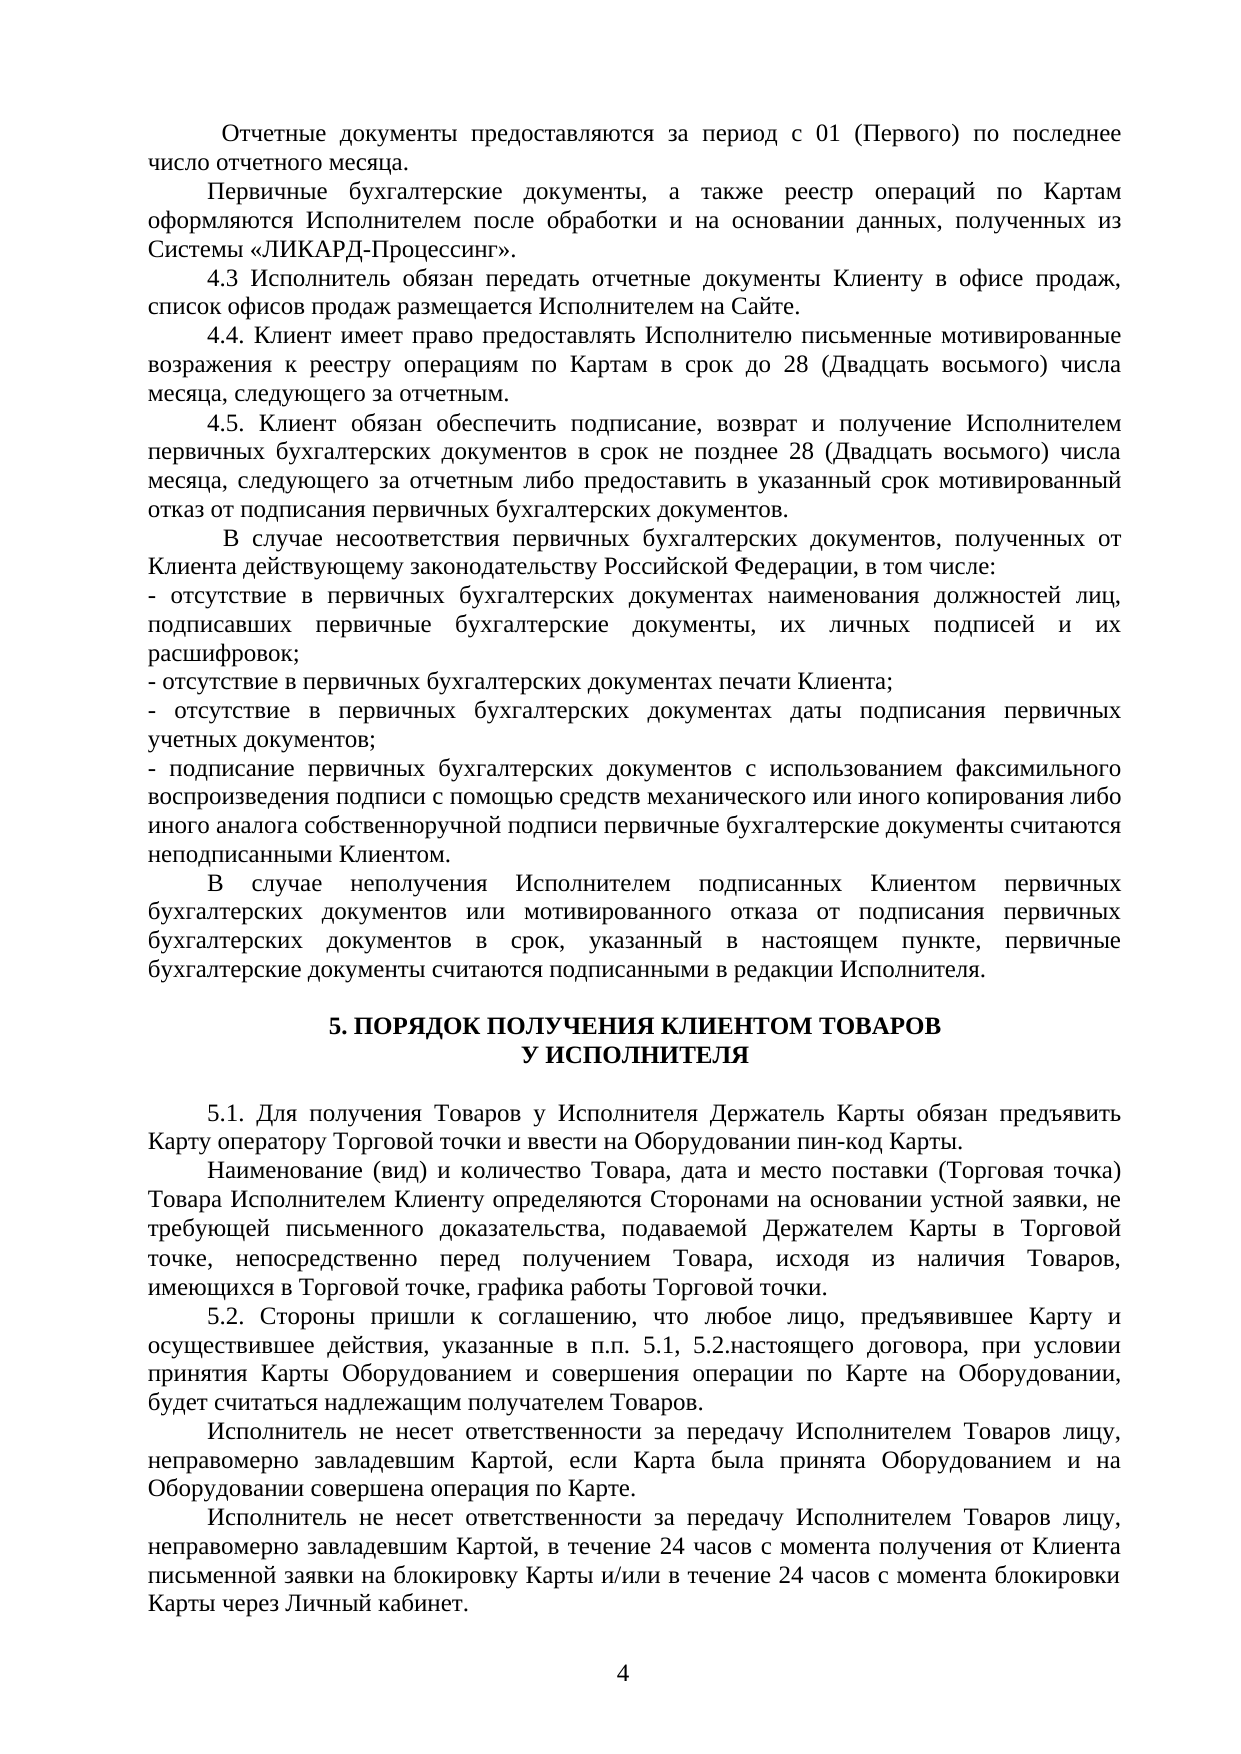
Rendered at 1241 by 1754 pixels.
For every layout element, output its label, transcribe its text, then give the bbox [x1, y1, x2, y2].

text - отсутствие в первичных бухгалтерских документах печати Клиента; [148, 666, 1122, 695]
text У ИСПОЛНИТЕЛЯ [148, 1040, 1122, 1069]
text 4.3 Исполнитель обязан передать отчетные документы Клиенту в офисе продаж, список офисов продаж размещается Исполнителем на Сайте. [148, 263, 1122, 320]
text 4.4. Клиент имеет право предоставлять Исполнителю письменные мотивированные возражения к реестру операциям по Картам в срок до 28 (Двадцать восьмого) числа месяца, следующего за отчетным. [148, 320, 1122, 408]
text 5.1. Для получения Товаров у Исполнителя Держатель Карты обязан предъявить Карту оператору Торговой точки и ввести на Оборудовании пин-код Карты. [148, 1098, 1122, 1155]
text - отсутствие в первичных бухгалтерских документах даты подписания первичных учетных документов; [148, 695, 1122, 753]
text 5.2. Стороны пришли к соглашению, что любое лицо, предъявившее Карту и осуществившее действия, указанные в п.п. 5.1, 5.2.настоящего договора, при условии принятия Карты Оборудованием и совершения операции по Карте на Оборудовании, будет считаться надлежащим получателем Товаров. [148, 1301, 1122, 1416]
text Отчетные документы предоставляются за период с 01 (Первого) по последнее число отчетного месяца. [148, 118, 1122, 176]
text В случае неполучения Исполнителем подписанных Клиентом первичных бухгалтерских документов или мотивированного отказа от подписания первичных бухгалтерских документов в срок, указанный в настоящем пункте, первичные бухгалтерские документы считаются подписанными в редакции Исполнителя. [148, 868, 1122, 983]
text В случае несоответствия первичных бухгалтерских документов, полученных от Клиента действующему законодательству Российской Федерации, в том числе: [148, 523, 1122, 580]
text Первичные бухгалтерские документы, а также реестр операций по Картам оформляются Исполнителем после обработки и на основании данных, полученных из Системы «ЛИКАРД-Процессинг». [148, 176, 1122, 263]
text 4.5. Клиент обязан обеспечить подписание, возврат и получение Исполнителем первичных бухгалтерских документов в срок не позднее 28 (Двадцать восьмого) числа месяца, следующего за отчетным либо предоставить в указанный срок мотивированный отказ от подписания первичных бухгалтерских документов. [148, 408, 1122, 523]
text Исполнитель не несет ответственности за передачу Исполнителем Товаров лицу, неправомерно завладевшим Картой, если Карта была принята Оборудованием и на Оборудовании совершена операция по Карте. [148, 1416, 1122, 1502]
text Наименование (вид) и количество Товара, дата и место поставки (Торговая точка) Товара Исполнителем Клиенту определяются Сторонами на основании устной заявки, не требующей письменного доказательства, подаваемой Держателем Карты в Торговой точке, непосредственно перед получением Товара, исходя из наличия Товаров, имеющихся в Торговой точке, графика работы Торговой точки. [148, 1155, 1122, 1301]
text 5. ПОРЯДОК ПОЛУЧЕНИЯ КЛИЕНТОМ ТОВАРОВ [148, 1011, 1122, 1040]
text Исполнитель не несет ответственности за передачу Исполнителем Товаров лицу, неправомерно завладевшим Картой, в течение 24 часов с момента получения от Клиента письменной заявки на блокировку Карты и/или в течение 24 часов с момента блокировки Карты через Личный кабинет. [148, 1502, 1122, 1617]
text - подписание первичных бухгалтерских документов с использованием факсимильного воспроизведения подписи с помощью средств механического или иного копирования либо иного аналога собственноручной подписи первичные бухгалтерские документы считаются неподписанными Клиентом. [148, 753, 1122, 868]
text - отсутствие в первичных бухгалтерских документах наименования должностей лиц, подписавших первичные бухгалтерские документы, их личных подписей и их расшифровок; [148, 580, 1122, 666]
